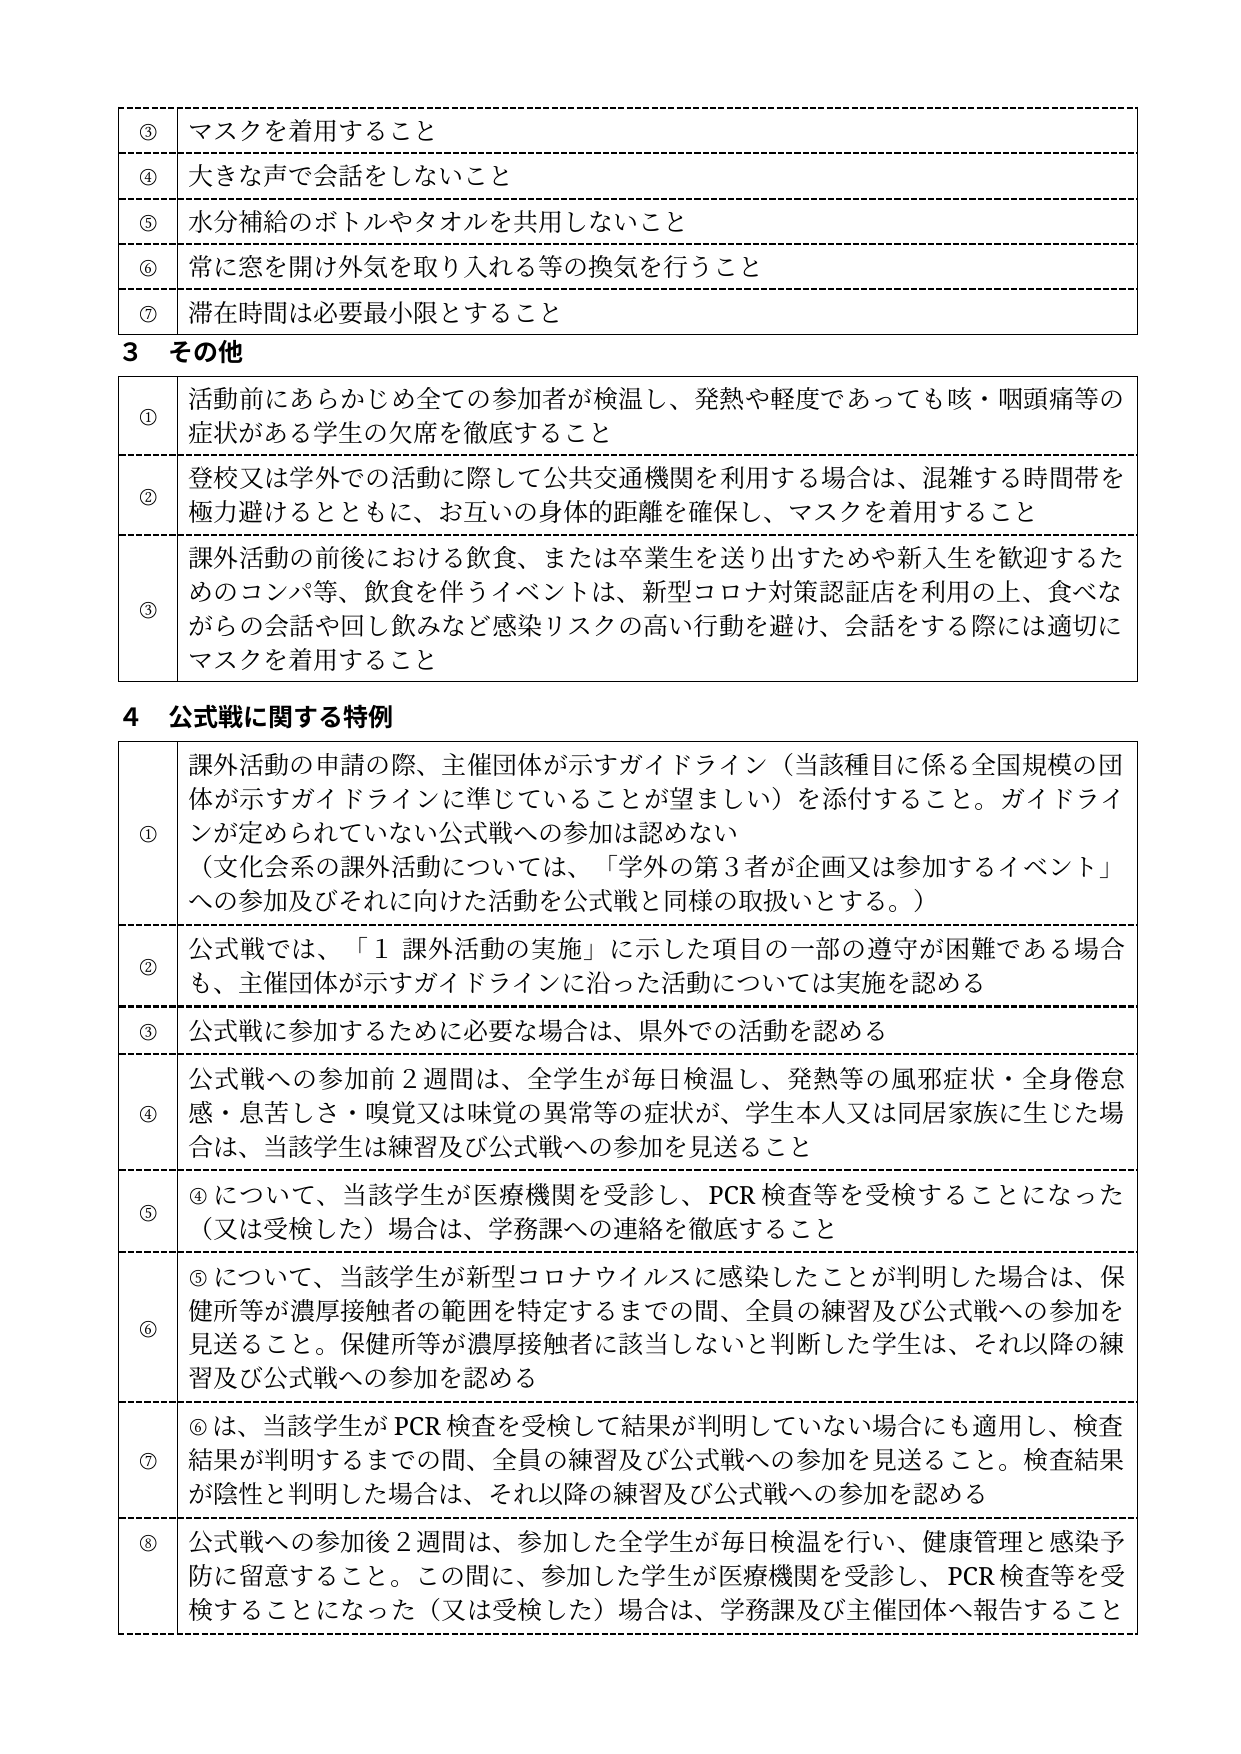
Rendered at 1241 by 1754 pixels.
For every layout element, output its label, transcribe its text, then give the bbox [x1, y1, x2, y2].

table_cell ③ [119, 534, 177, 681]
table_cell 課外活動の前後における飲食、または卒業生を送り出すためや新入生を歓迎するためのコンパ等、飲食を伴うイベントは、新型コロナ対策認証店を利用の上、食べながらの会話や回し飲みなど感染リスクの高い行動を避け、会話をする際には適切にマスクを着用すること [178, 534, 1137, 681]
table_cell マスクを着用すること [178, 107, 1137, 152]
table_cell ⑥ [119, 243, 177, 288]
table_cell 公式戦では、「１ 課外活動の実施」に示した項目の一部の遵守が困難である場合も、主催団体が示すガイドラインに沿った活動については実施を認める [178, 924, 1137, 1005]
text ３ その他 [118, 335, 1122, 369]
table_cell ⑥は、当該学生がPCR検査を受検して結果が判明していない場合にも適用し、検査結果が判明するまでの間、全員の練習及び公式戦への参加を見送ること。検査結果が陰性と判明した場合は、それ以降の練習及び公式戦への参加を認める [178, 1401, 1137, 1517]
table_cell ⑥ [119, 1251, 177, 1401]
table_cell ④ [119, 152, 177, 197]
table_cell ② [119, 454, 177, 533]
table_cell 公式戦に参加するために必要な場合は、県外での活動を認める [178, 1005, 1137, 1053]
table_cell ⑤ [119, 198, 177, 243]
table_header 課外活動の申請の際、主催団体が示すガイドライン（当該種目に係る全国規模の団体が示すガイドラインに準じていることが望ましい）を添付すること。ガイドラインが定められていない公式戦への参加は認めない （文化会系の課外活動については、「学外の第３者が企画又は参加するイベント」への参加及びそれに向けた活動を公式戦と同様の取扱いとする。） [178, 742, 1137, 923]
table_cell ② [119, 924, 177, 1005]
table_header ① [119, 742, 177, 923]
table_cell ④について、当該学生が医療機関を受診し、PCR検査等を受検することになった（又は受検した）場合は、学務課への連絡を徹底すること [178, 1169, 1137, 1251]
table_cell ⑤ [119, 1169, 177, 1251]
table_cell 水分補給のボトルやタオルを共用しないこと [178, 198, 1137, 243]
table_cell ③ [119, 1005, 177, 1053]
table_cell ⑧ [119, 1517, 177, 1632]
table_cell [178, 1517, 1137, 1632]
table_cell 登校又は学外での活動に際して公共交通機関を利用する場合は、混雑する時間帯を極力避けるとともに、お互いの身体的距離を確保し、マスクを着用すること [178, 454, 1137, 533]
table_header ① [119, 377, 177, 454]
table_cell ④ [119, 1053, 177, 1169]
table_cell 滞在時間は必要最小限とすること [178, 288, 1137, 334]
table_cell 公式戦への参加前２週間は、全学生が毎日検温し、発熱等の風邪症状・全身倦怠感・息苦しさ・嗅覚又は味覚の異常等の症状が、学生本人又は同居家族に生じた場合は、当該学生は練習及び公式戦への参加を見送ること [178, 1053, 1137, 1169]
table_cell 大きな声で会話をしないこと [178, 152, 1137, 197]
table_header 活動前にあらかじめ全ての参加者が検温し、発熱や軽度であっても咳・咽頭痛等の症状がある学生の欠席を徹底すること [178, 377, 1137, 454]
text ４ 公式戦に関する特例 [118, 700, 1122, 734]
table_cell ③ [119, 107, 177, 152]
table_cell ⑦ [119, 1401, 177, 1517]
table_cell 常に窓を開け外気を取り入れる等の換気を行うこと [178, 243, 1137, 288]
table_cell ⑤について、当該学生が新型コロナウイルスに感染したことが判明した場合は、保健所等が濃厚接触者の範囲を特定するまでの間、全員の練習及び公式戦への参加を見送ること。保健所等が濃厚接触者に該当しないと判断した学生は、それ以降の練習及び公式戦への参加を認める [178, 1251, 1137, 1401]
table_cell ⑦ [119, 288, 177, 334]
